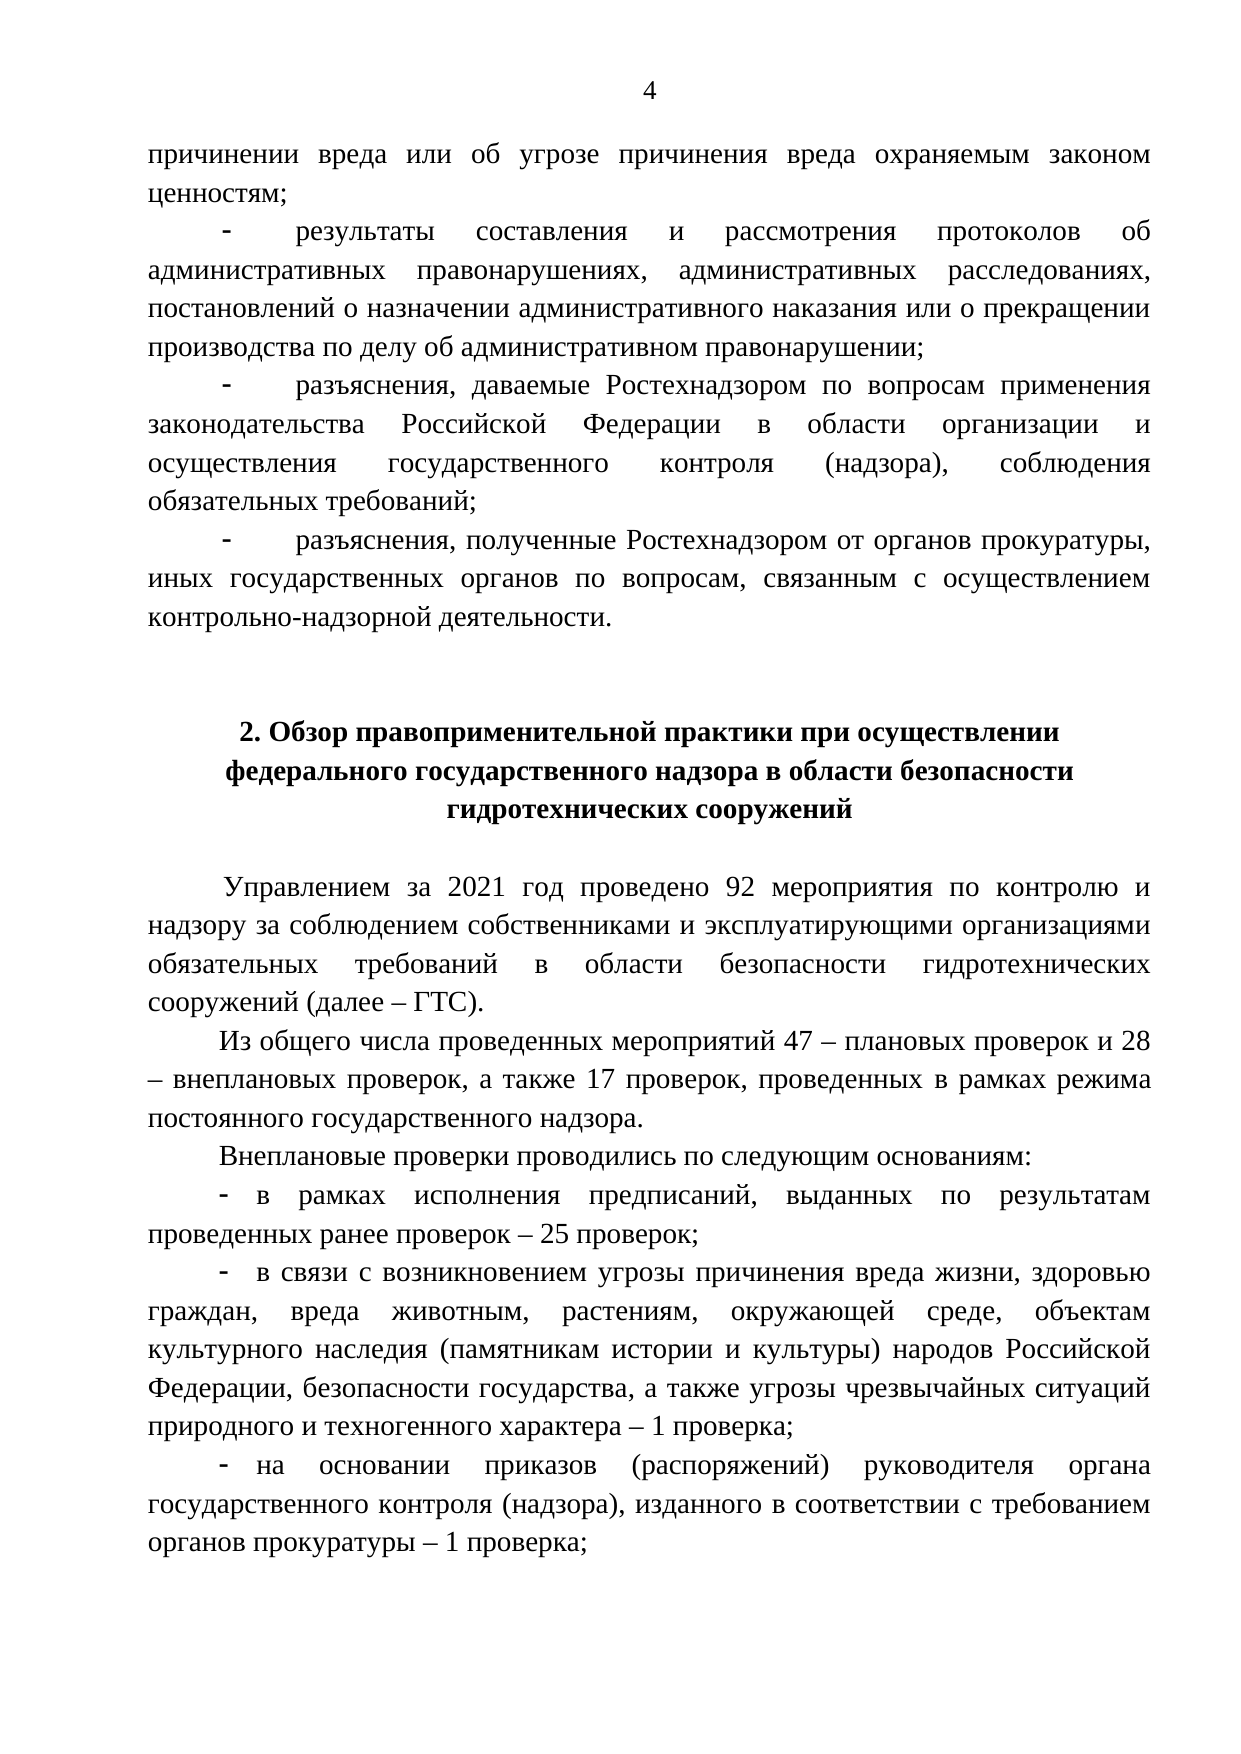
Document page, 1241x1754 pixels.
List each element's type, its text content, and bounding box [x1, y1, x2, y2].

list в связи с возникновением угрозы причинения вреда жизни, здоровью граждан, вреда животным, растениям, окружающей среде, объектам культурного наследия (памятникам истории и культуры) народов Российской Федерации, безопасности государства, а также угрозы чрезвычайных ситуаций природного и техногенного характера – 1 проверка; [148, 1254, 1152, 1442]
list результаты составления и рассмотрения протоколов об административных правонарушениях, административных расследованиях, постановлений о назначении административного наказания или о прекращении производства по делу об административном правонарушении; [148, 213, 1152, 362]
list на основании приказов (распоряжений) руководителя органа государственного контроля (надзора), изданного в соответствии с требованием органов прокуратуры – 1 проверка; [148, 1447, 1152, 1558]
list разъяснения, даваемые Ростехнадзором по вопросам применения законодательства Российской Федерации в области организации и осуществления государственного контроля (надзора), соблюдения обязательных требований; [148, 367, 1152, 517]
list разъяснения, полученные Ростехнадзором от органов прокуратуры, иных государственных органов по вопросам, связанным с осуществлением контрольно-надзорной деятельности. [148, 522, 1152, 632]
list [148, 136, 1152, 208]
text Управлением за 2021 год проведено 92 мероприятия по контролю и надзору за соблюдением собственниками и эксплуатирующими организациями обязательных требований в области безопасности гидротехнических сооружений (далее – ГТС). [148, 869, 1152, 1018]
text Из общего числа проведенных мероприятий 47 – плановых проверок и 28 – внеплановых проверок, а также 17 проверок, проведенных в рамках режима постоянного государственного надзора. [148, 1023, 1152, 1133]
list в рамках исполнения предписаний, выданных по результатам проведенных ранее проверок – 25 проверок; [148, 1177, 1152, 1249]
subtitle 2. Обзор правоприменительной практики при осуществлении федерального государственного надзора в области безопасности гидротехнических сооружений [148, 714, 1152, 825]
text Внеплановые проверки проводились по следующим основаниям: [148, 1138, 1152, 1172]
